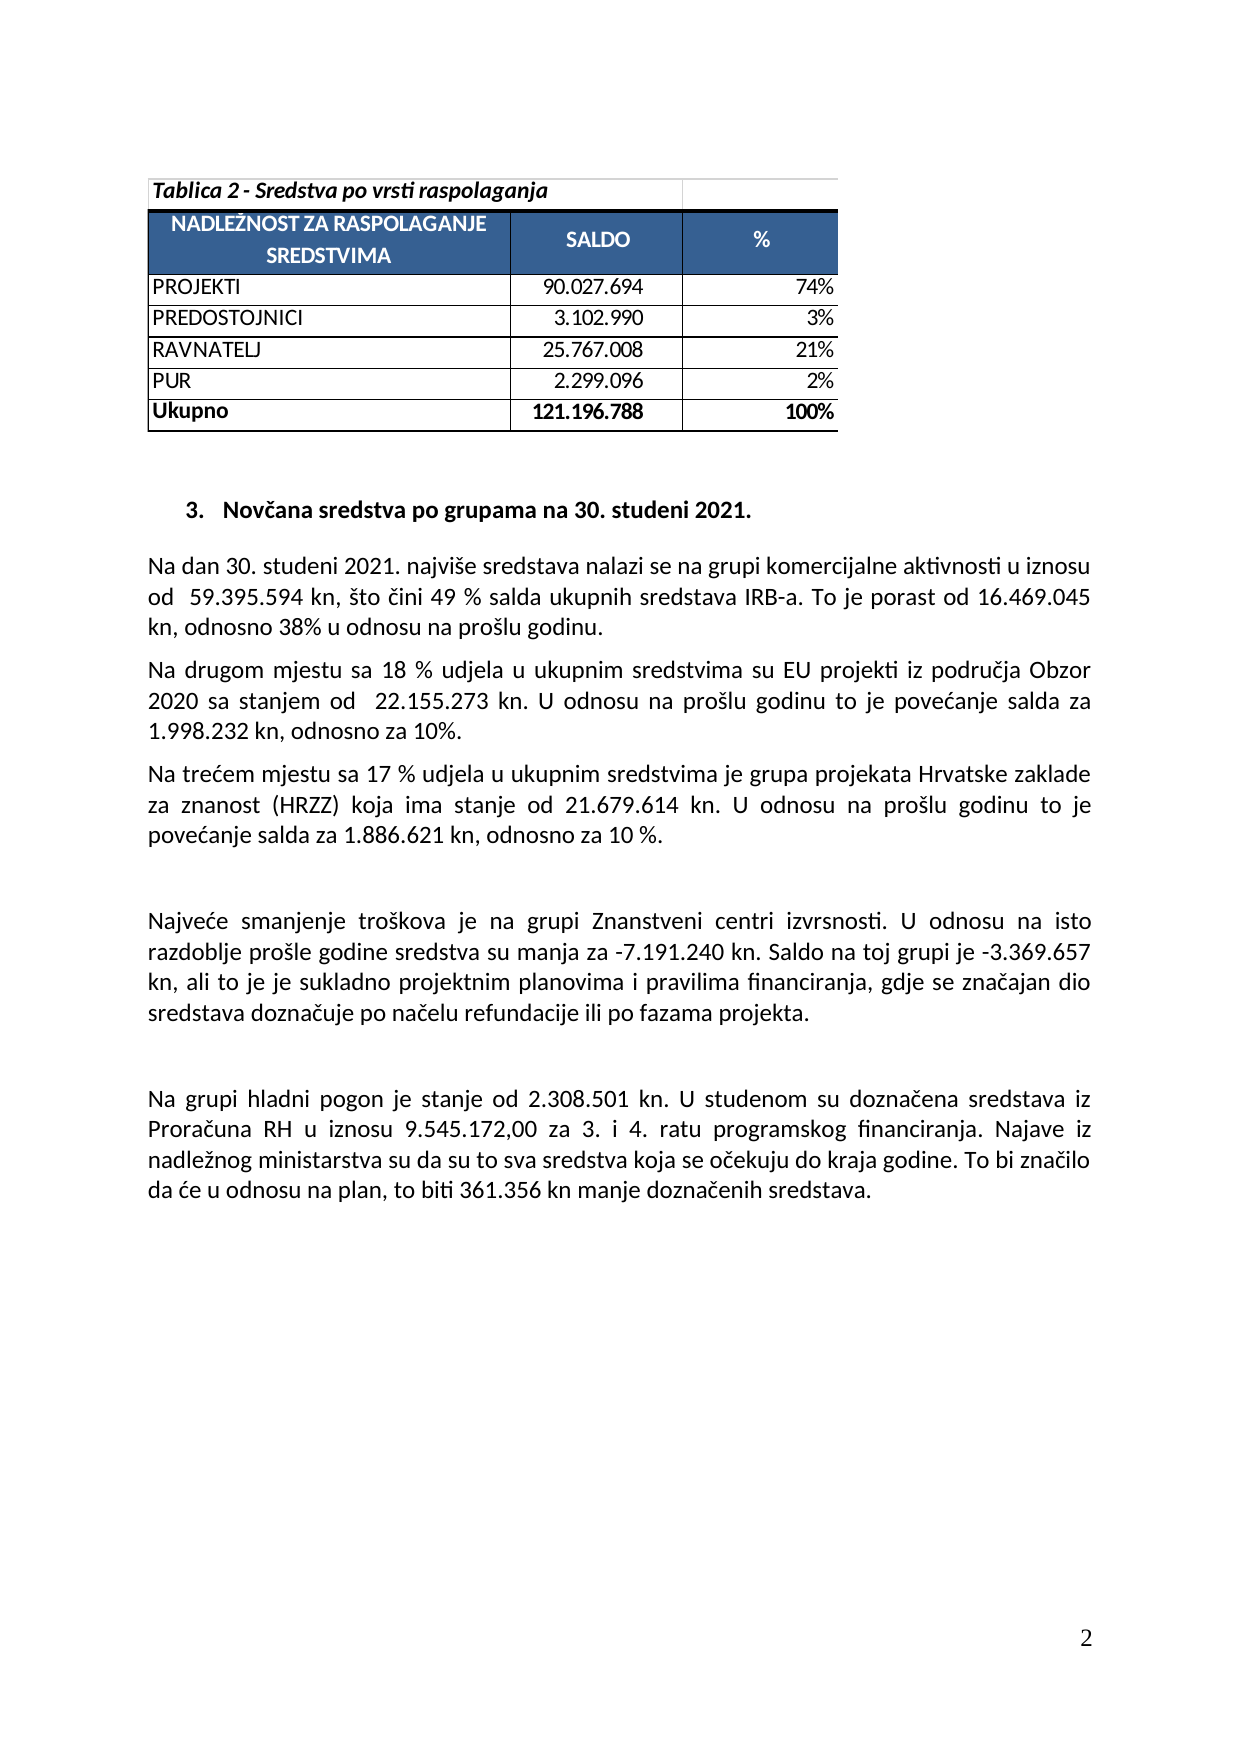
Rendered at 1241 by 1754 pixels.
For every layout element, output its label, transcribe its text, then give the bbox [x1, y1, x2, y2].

text Na trećem mjestu sa 17 % udjela u ukupnim sredstvima je grupa projekata Hrvatske zaklade za znanost (HRZZ) koja ima stanje od 21.679.614 kn. U odnosu na prošlu godinu to je povećanje salda za 1.886.621 kn, odnosno za 10 %. [148, 758, 1093, 850]
list Novčana sredstva po grupama na 30. studeni 2021. [185, 494, 1093, 525]
text Na dan 30. studeni 2021. najviše sredstava nalazi se na grupi komercijalne aktivnosti u iznosu od 59.395.594 kn, što čini 49 % salda ukupnih sredstava IRB-a. To je porast od 16.469.045 kn, odnosno 38% u odnosu na prošlu godinu. [148, 550, 1093, 642]
text Na grupi hladni pogon je stanje od 2.308.501 kn. U studenom su doznačena sredstava iz Proračuna RH u iznosu 9.545.172,00 za 3. i 4. ratu programskog financiranja. Najave iz nadležnog ministarstva su da su to sva sredstva koja se očekuju do kraja godine. To bi značilo da će u odnosu na plan, to biti 361.356 kn manje doznačenih sredstava. [148, 1083, 1093, 1205]
text Na drugom mjestu sa 18 % udjela u ukupnim sredstvima su EU projekti iz područja Obzor 2020 sa stanjem od 22.155.273 kn. U odnosu na prošlu godinu to je povećanje salda za 1.998.232 kn, odnosno za 10%. [148, 654, 1093, 746]
text Najveće smanjenje troškova je na grupi Znanstveni centri izvrsnosti. U odnosu na isto razdoblje prošle godine sredstva su manja za -7.191.240 kn. Saldo na toj grupi je -3.369.657 kn, ali to je je sukladno projektnim planovima i pravilima financiranja, gdje se značajan dio sredstava doznačuje po načelu refundacije ili po fazama projekta. [148, 905, 1093, 1027]
